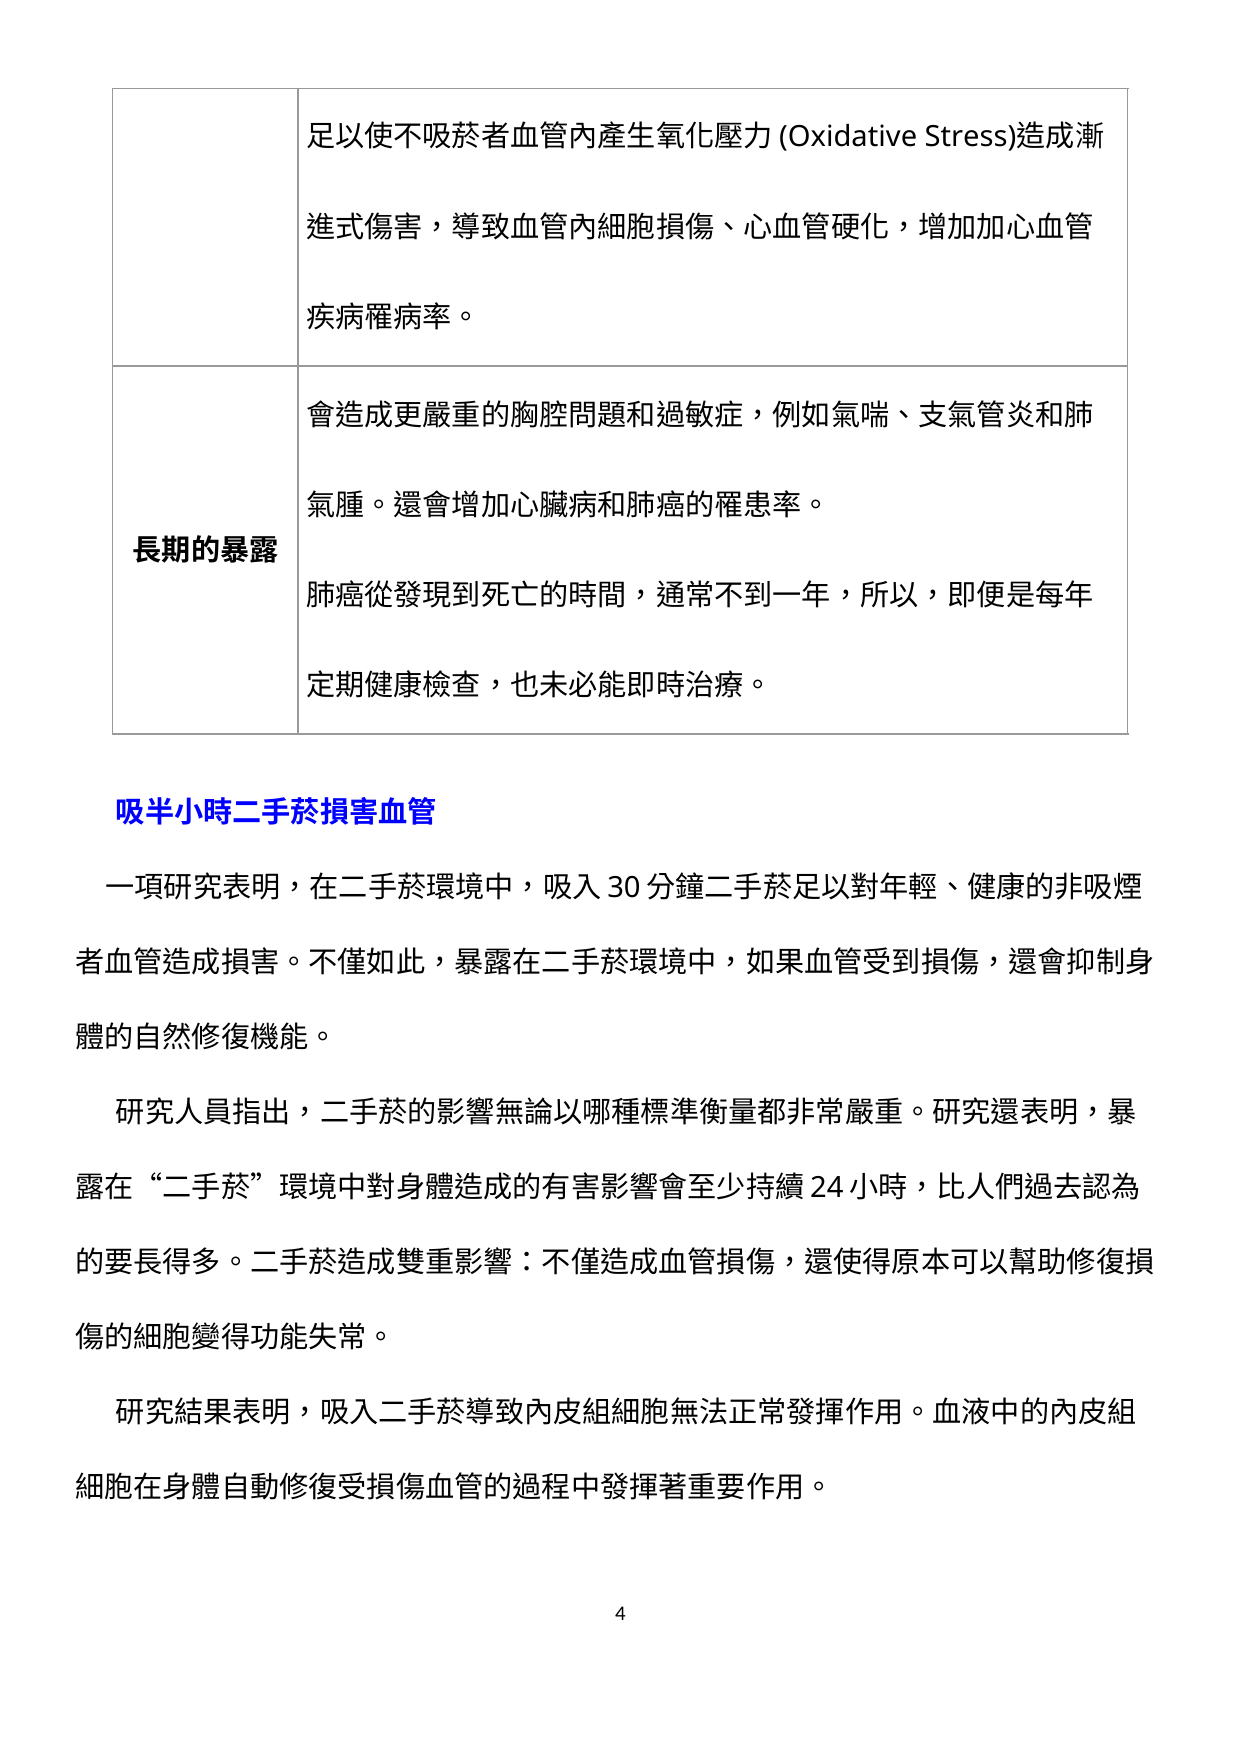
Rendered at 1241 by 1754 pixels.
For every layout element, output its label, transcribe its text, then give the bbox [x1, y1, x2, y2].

text 研究結果表明，吸入二手菸導致內皮組細胞無法正常發揮作用。血液中的內皮組細胞在身體自動修復受損傷血管的過程中發揮著重要作用。 [75, 1372, 1165, 1522]
text 研究人員指出，二手菸的影響無論以哪種標準衡量都非常嚴重。研究還表明，暴露在“二手菸”環境中對身體造成的有害影響會至少持續24小時，比人們過去認為的要長得多。二手菸造成雙重影響：不僅造成血管損傷，還使得原本可以幫助修復損傷的細胞變得功能失常。 [75, 1072, 1165, 1372]
table_cell [102, 88, 1138, 772]
text 吸半小時二手菸損害血管 一項研究表明，在二手菸環境中，吸入30分鐘二手菸足以對年輕、健康的非吸煙者血管造成損害。不僅如此，暴露在二手菸環境中，如果血管受到損傷，還會抑制身體的自然修復機能。 [75, 772, 1165, 1072]
